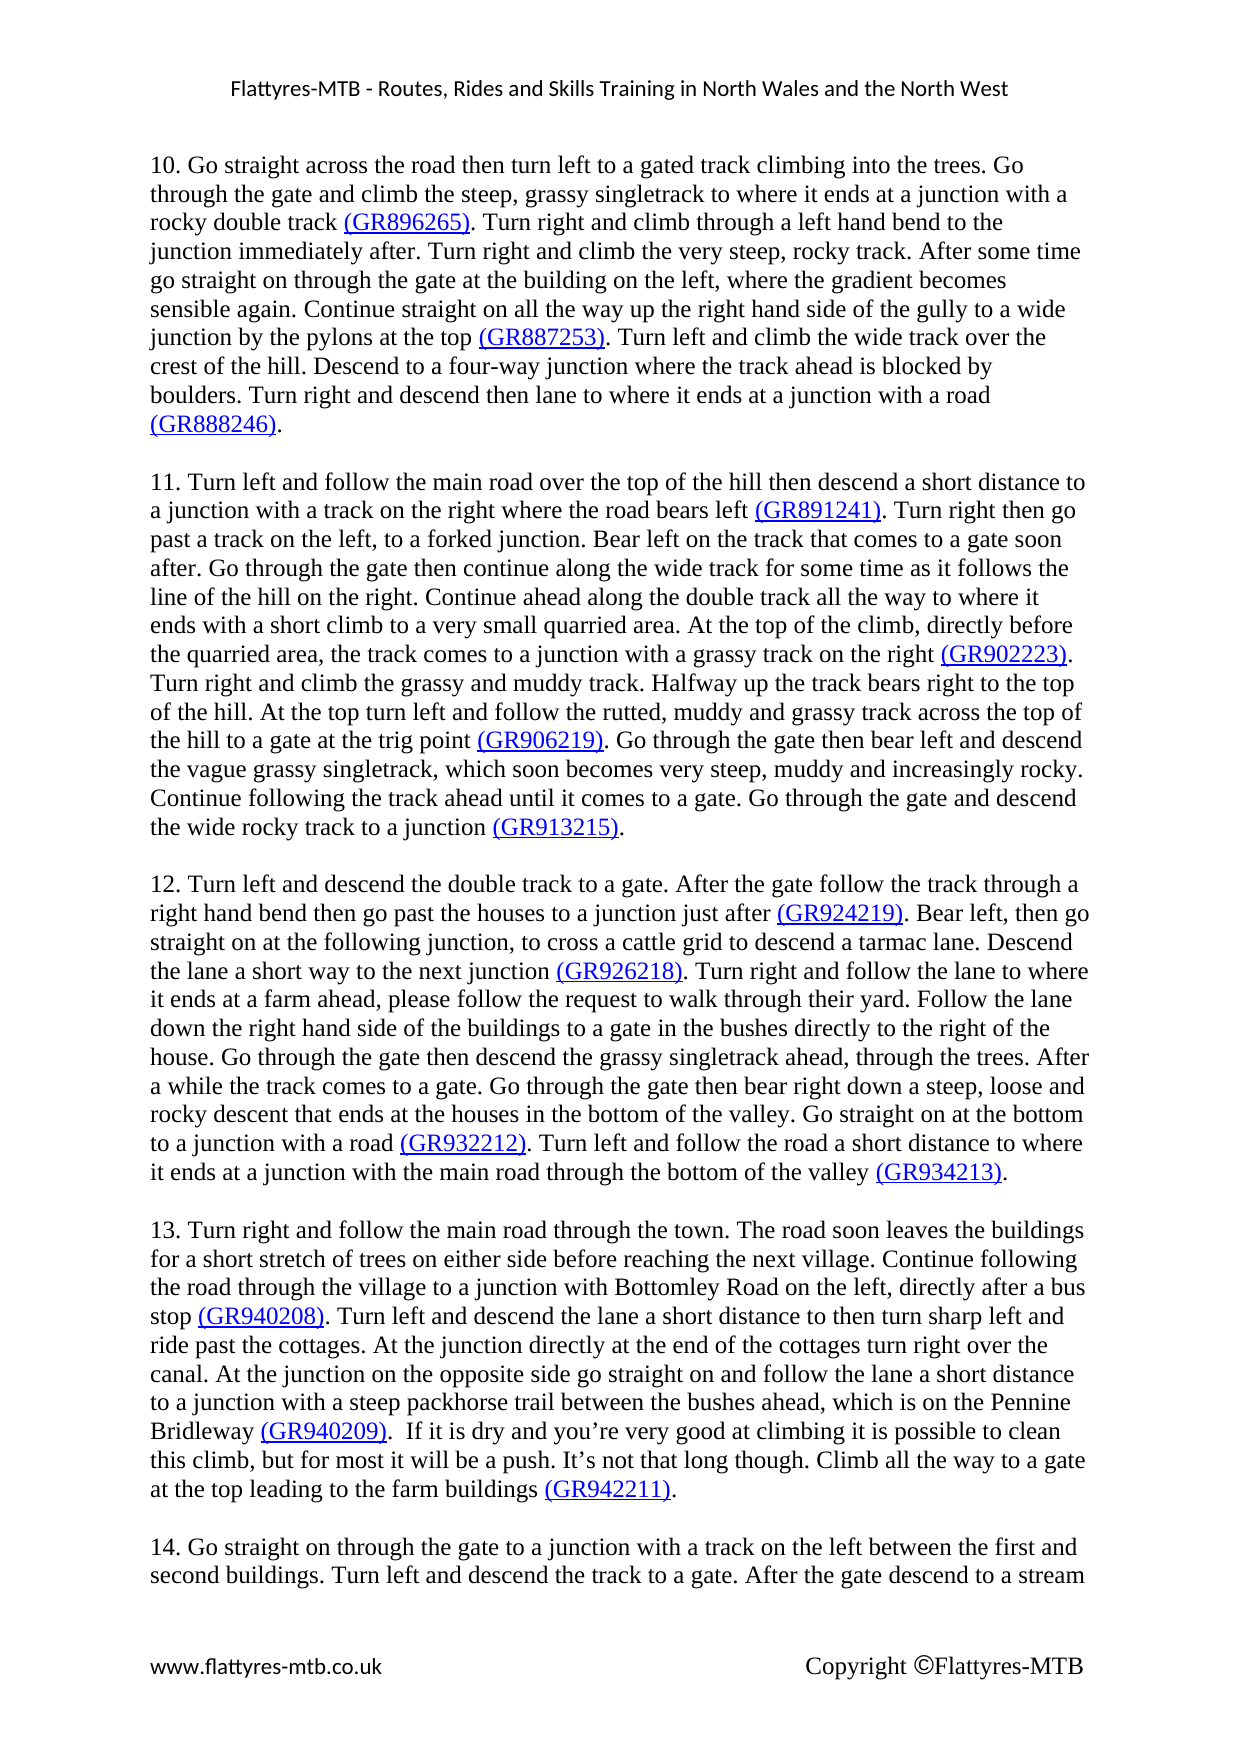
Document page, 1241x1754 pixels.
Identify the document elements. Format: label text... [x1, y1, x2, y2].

text 10. Go straight across the road then turn left to a gated track climbing into the trees. Go through the gate and climb the steep, grassy singletrack to where it ends at a junction with a rocky double track (GR896265). Turn right and climb through a left hand bend to the junction immediately after. Turn right and climb the very steep, rocky track. After some time go straight on through the gate at the building on the left, where the gradient becomes sensible again. Continue straight on all the way up the right hand side of the gully to a wide junction by the pylons at the top (GR887253). Turn left and climb the wide track over the crest of the hill. Descend to a four-way junction where the track ahead is blocked by boulders. Turn right and descend then lane to where it ends at a junction with a road (GR888246). [150, 150, 1090, 437]
text 12. Turn left and descend the double track to a gate. After the gate follow the track through a right hand bend then go past the houses to a junction just after (GR924219). Bear left, then go straight on at the following junction, to cross a cattle grid to descend a tarmac lane. Descend the lane a short way to the next junction (GR926218). Turn right and follow the lane to where it ends at a farm ahead, please follow the request to walk through their yard. Follow the lane down the right hand side of the buildings to a gate in the bushes directly to the right of the house. Go through the gate then descend the grassy singletrack ahead, through the trees. After a while the track comes to a gate. Go through the gate then bear right down a steep, loose and rocky descent that ends at the houses in the bottom of the valley. Go straight on at the bottom to a junction with a road (GR932212). Turn left and follow the road a short distance to where it ends at a junction with the main road through the bottom of the valley (GR934213). [150, 869, 1090, 1186]
text 13. Turn right and follow the main road through the town. The road soon leaves the buildings for a short stretch of trees on either side before reaching the next village. Continue following the road through the village to a junction with Bottomley Road on the left, directly after a bus stop (GR940208). Turn left and descend the lane a short distance to then turn sharp left and ride past the cottages. At the junction directly at the end of the cottages turn right over the canal. At the junction on the opposite side go straight on and follow the lane a short distance to a junction with a steep packhorse trail between the bushes ahead, which is on the Pennine Bridleway (GR940209). If it is dry and you’re very good at climbing it is possible to clean this climb, but for most it will be a push. It’s not that long though. Climb all the way to a gate at the top leading to the farm buildings (GR942211). [150, 1215, 1090, 1502]
text 11. Turn left and follow the main road over the top of the hill then descend a short distance to a junction with a track on the right where the road bears left (GR891241). Turn right then go past a track on the left, to a forked junction. Bear left on the track that comes to a gate soon after. Go through the gate then continue along the wide track for some time as it follows the line of the hill on the right. Continue ahead along the double track all the way to where it ends with a short climb to a very small quarried area. At the top of the climb, directly before the quarried area, the track comes to a junction with a grassy track on the right (GR902223). Turn right and climb the grassy and muddy track. Halfway up the track bears right to the top of the hill. At the top turn left and follow the rutted, muddy and grassy track across the top of the hill to a gate at the trig point (GR906219). Go through the gate then bear left and descend the vague grassy singletrack, which soon becomes very steep, muddy and increasingly rocky. Continue following the track ahead until it comes to a gate. Go through the gate and descend the wide rocky track to a junction (GR913215). [150, 467, 1090, 840]
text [150, 1532, 1090, 1589]
